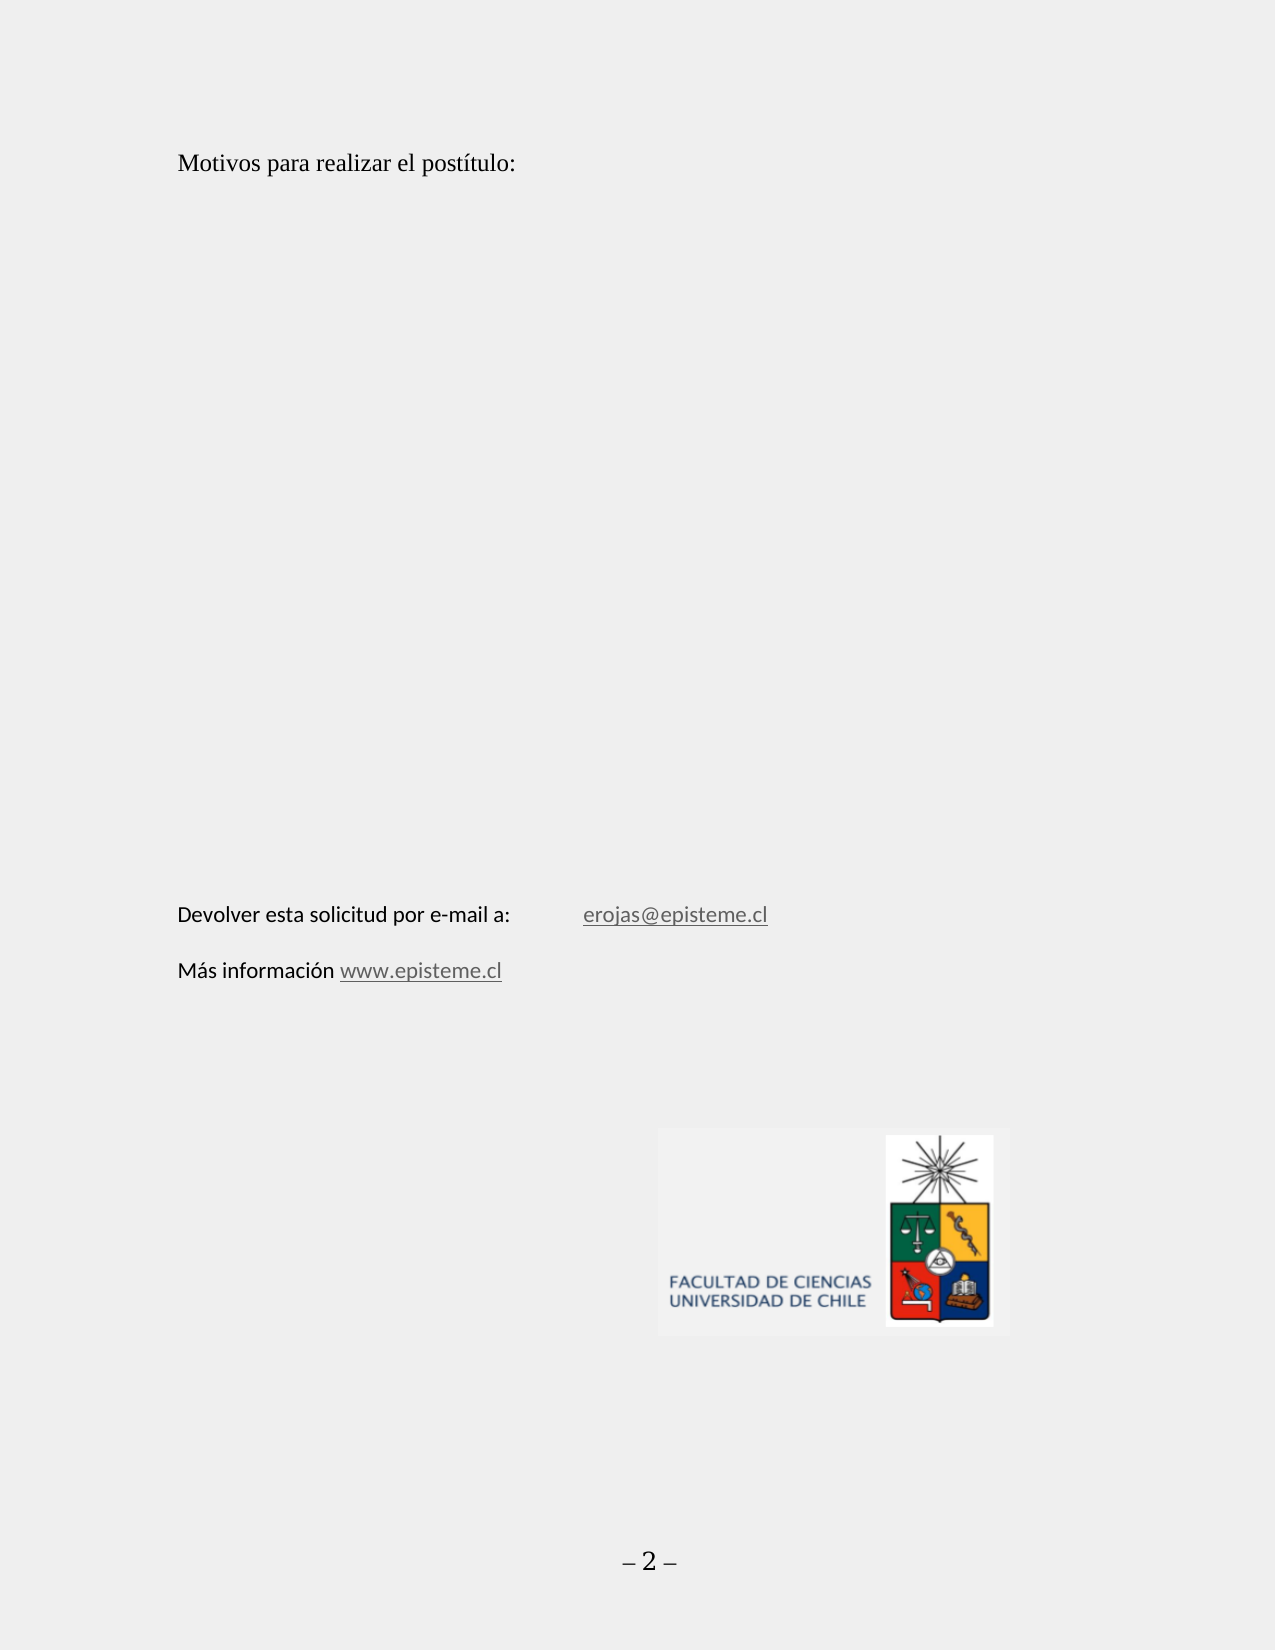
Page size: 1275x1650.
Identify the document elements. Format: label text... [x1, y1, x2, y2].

text Motivos para realizar el postítulo: [177, 148, 1094, 176]
picture [658, 1128, 1010, 1336]
text Más información www.episteme.cl [177, 957, 1094, 984]
text Devolver esta solicitud por e-mail a: erojas@episteme.cl [177, 901, 1094, 928]
